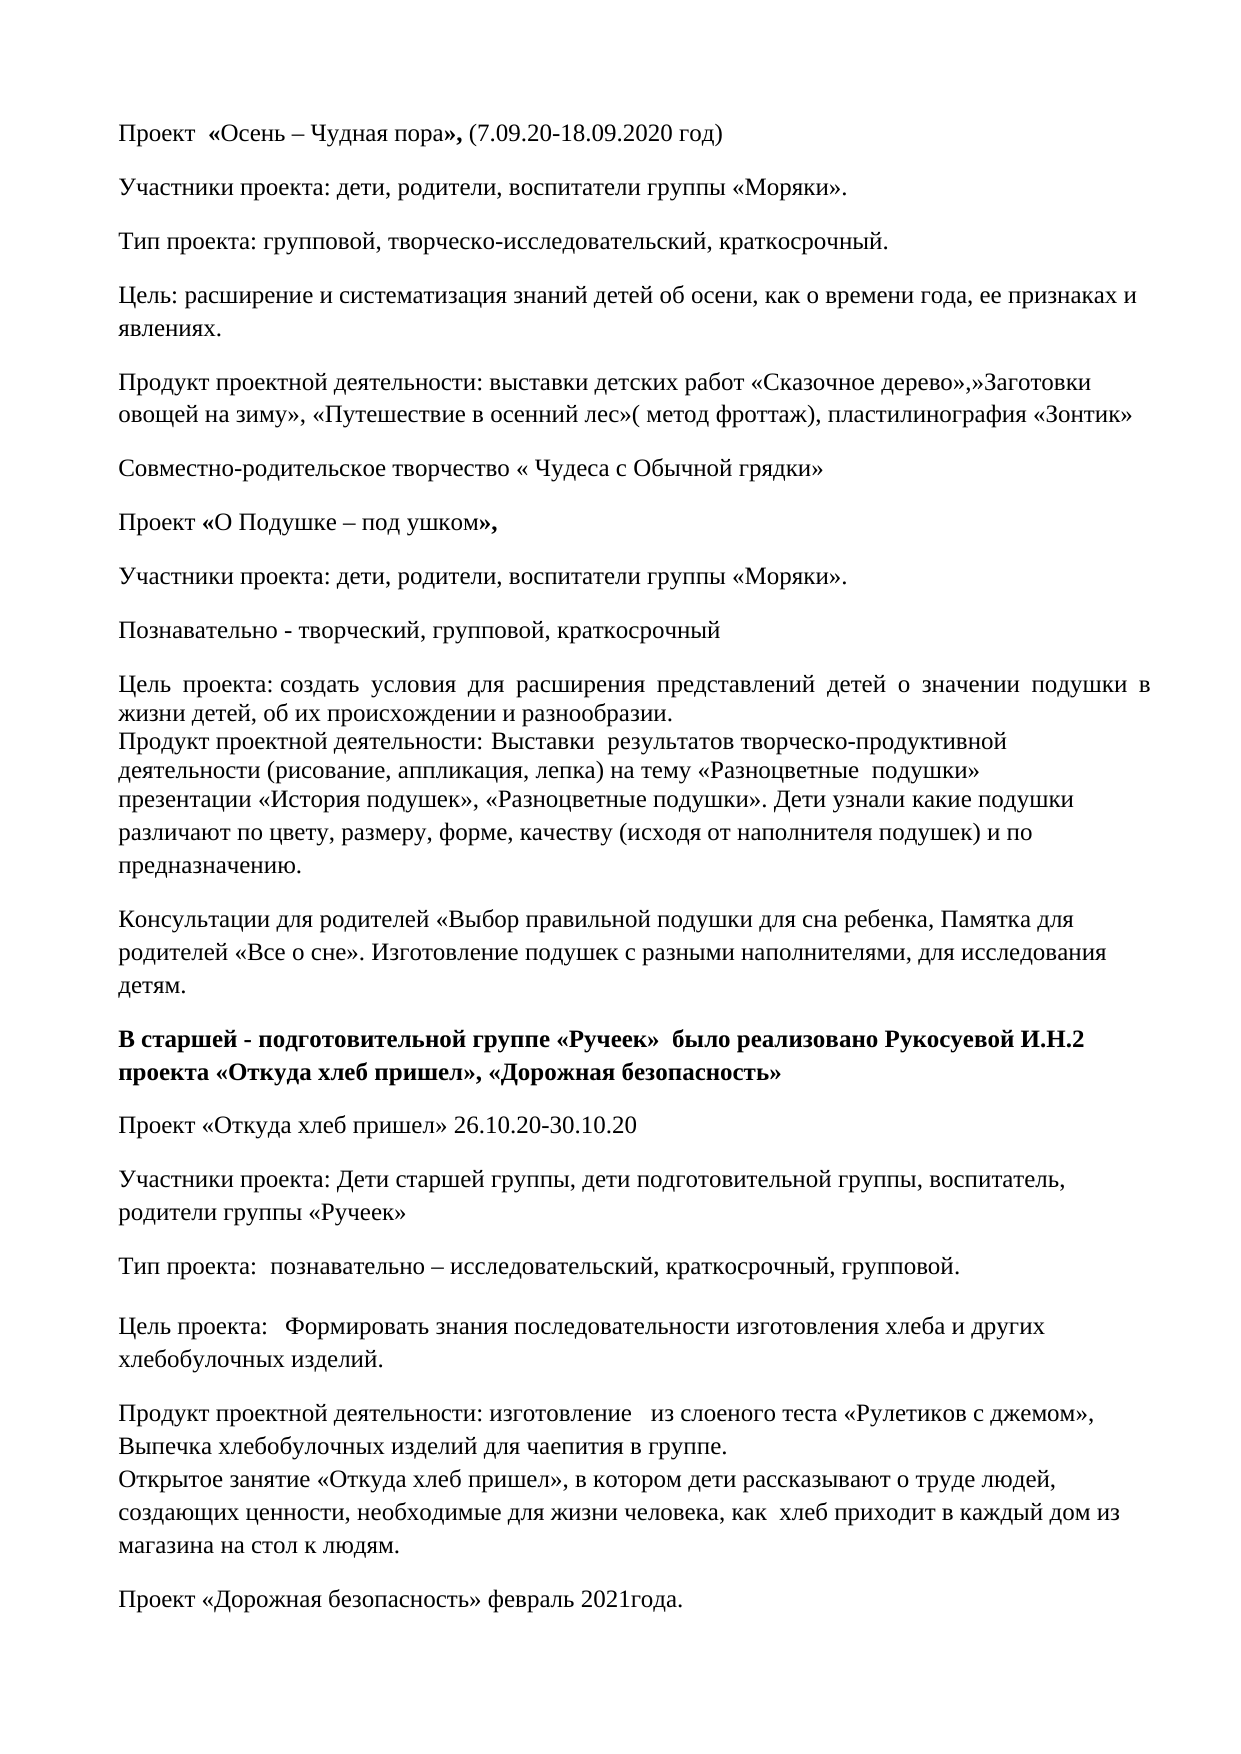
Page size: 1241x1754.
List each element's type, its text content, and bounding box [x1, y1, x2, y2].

text Участники проекта: Дети старшей группы, дети подготовительной группы, воспитатель, родители группы «Ручеек» [118, 1164, 1152, 1226]
text Проект «Откуда хлеб пришел» 26.10.20-30.10.20 [118, 1111, 1152, 1139]
text Продукт проектной деятельности: выставки детских работ «Сказочное дерево»,»Заготовки овощей на зиму», «Путешествие в осенний лес»( метод фроттаж), пластилинография «Зонтик» [118, 367, 1152, 428]
text Проект «Дорожная безопасность» февраль 2021года. [118, 1584, 1152, 1613]
text Проект «Осень – Чудная пора», (7.09.20-18.09.2020 год) [118, 118, 1152, 147]
text Участники проекта: дети, родители, воспитатели группы «Моряки». [118, 561, 1152, 590]
text Участники проекта: дети, родители, воспитатели группы «Моряки». [118, 172, 1152, 201]
text Совместно-родительское творчество « Чудеса с Обычной грядки» [118, 453, 1152, 482]
text Цель проекта: создать условия для расширения представлений детей о значении подушки в жизни детей, об их происхождении и разнообразии. [118, 669, 1152, 726]
text Цель проекта: Формировать знания последовательности изготовления хлеба и других хлебобулочных изделий. [118, 1311, 1152, 1373]
text Продукт проектной деятельности: Выставки результатов творческо-продуктивной деятельности (рисование, аппликация, лепка) на тему «Разноцветные подушки» [118, 726, 1152, 784]
text Тип проекта: групповой, творческо-исследовательский, краткосрочный. [118, 226, 1152, 254]
text Проект «О Подушке – под ушком», [118, 507, 1152, 536]
text презентации «История подушек», «Разноцветные подушки». Дети узнали какие подушки различают по цвету, размеру, форме, качеству (исходя от наполнителя подушек) и по предназначению. [118, 784, 1152, 879]
text Тип проекта: познавательно – исследовательский, краткосрочный, групповой. [118, 1251, 1152, 1280]
text Консультации для родителей «Выбор правильной подушки для сна ребенка, Памятка для родителей «Все о сне». Изготовление подушек с разными наполнителями, для исследования детям. [118, 904, 1152, 998]
text В старшей - подготовительной группе «Ручеек» было реализовано Рукосуевой И.Н.2 проекта «Откуда хлеб пришел», «Дорожная безопасность» [118, 1024, 1152, 1085]
text Познавательно - творческий, групповой, краткосрочный [118, 615, 1152, 644]
text Цель: расширение и систематизация знаний детей об осени, как о времени года, ее признаках и явлениях. [118, 280, 1152, 341]
text Продукт проектной деятельности: изготовление из слоеного теста «Рулетиков с джемом», Выпечка хлебобулочных изделий для чаепития в группе. Открытое занятие «Откуда хлеб пришел», в котором дети рассказывают о труде людей, создающих ценности, необходимые для жизни человека, как хлеб приходит в каждый дом из магазина на стол к людям. [118, 1398, 1152, 1559]
